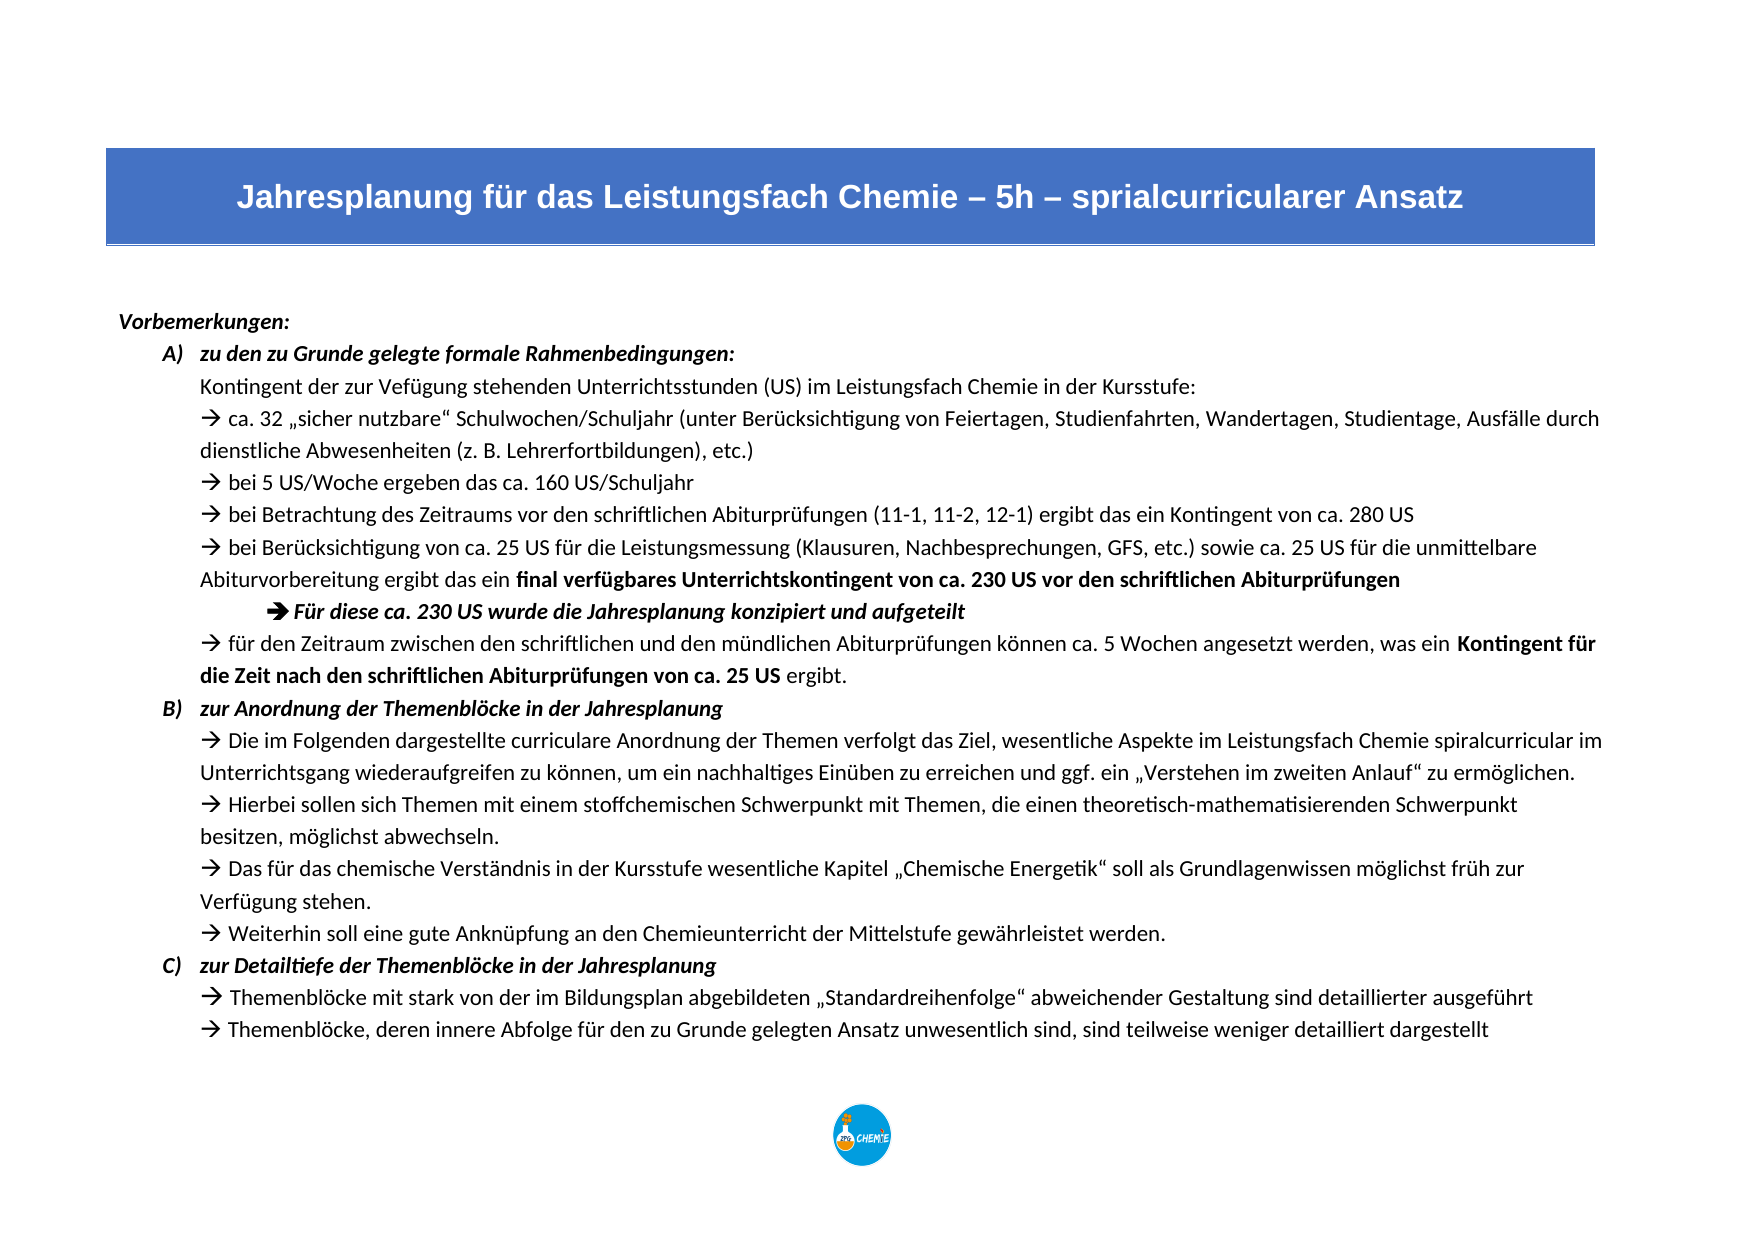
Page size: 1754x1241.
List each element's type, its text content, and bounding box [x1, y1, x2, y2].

picture [875, 1135, 886, 1142]
list bei 5 US/Woche ergeben das ca. 160 US/Schuljahr [200, 468, 1606, 496]
table_header Jahresplanung für das Leistungsfach Chemie – 5h – sprialcurricularer Ansatz [107, 149, 1594, 244]
list für den Zeitraum zwischen den schriftlichen und den mündlichen Abiturprüfungen können ca. 5 Wochen angesetzt werden, was ein Kontingent für die Zeit nach den schriftlichen Abiturprüfungen von ca. 25 US ergibt. [200, 629, 1606, 689]
list zur Anordnung der Themenblöcke in der Jahresplanung Die im Folgenden dargestellte curriculare Anordnung der Themen verfolgt das Ziel, wesentliche Aspekte im Leistungsfach Chemie spiralcurricular im Unterrichtsgang wiederaufgreifen zu können, um ein nachhaltiges Einüben zu erreichen und ggf. ein „Verstehen im zweiten Anlauf“ zu ermöglichen. [162, 694, 1606, 786]
list ca. 32 „sicher nutzbare“ Schulwochen/Schuljahr (unter Berücksichtigung von Feiertagen, Studienfahrten, Wandertagen, Studientage, Ausfälle durch dienstliche Abwesenheiten (z. B. Lehrerfortbildungen), etc.) [200, 404, 1606, 464]
list Hierbei sollen sich Themen mit einem stoffchemischen Schwerpunkt mit Themen, die einen theoretisch-mathematisierenden Schwerpunkt besitzen, möglichst abwechseln. Das für das chemische Verständnis in der Kursstufe wesentliche Kapitel „Chemische Energetik“ soll als Grundlagenwissen möglichst früh zur Verfügung stehen. Weiterhin soll eine gute Anknüpfung an den Chemieunterricht der Mittelstufe gewährleistet werden. [200, 790, 1606, 947]
list bei Betrachtung des Zeitraums vor den schriftlichen Abiturprüfungen (11-1, 11-2, 12-1) ergibt das ein Kontingent von ca. 280 US [200, 501, 1606, 528]
list zu den zu Grunde gelegte formale Rahmenbedingungen: Kontingent der zur Vefügung stehenden Unterrichtsstunden (US) im Leistungsfach Chemie in der Kursstufe: [162, 339, 1606, 400]
picture [837, 1114, 854, 1150]
picture [832, 1103, 892, 1167]
text Vorbemerkungen: [118, 307, 1606, 335]
list bei Berücksichtigung von ca. 25 US für die Leistungsmessung (Klausuren, Nachbesprechungen, GFS, etc.) sowie ca. 25 US für die unmittelbare Abiturvorbereitung ergibt das ein final verfügbares Unterrichtskontingent von ca. 230 US vor den schriftlichen Abiturprüfungen Für diese ca. 230 US wurde die Jahresplanung konzipiert und aufgeteilt [200, 533, 1606, 625]
list zur Detailtiefe der Themenblöcke in der Jahresplanung Themenblöcke mit stark von der im Bildungsplan abgebildeten „Standardreihenfolge“ abweichender Gestaltung sind detaillierter ausgeführt Themenblöcke, deren innere Abfolge für den zu Grunde gelegten Ansatz unwesentlich sind, sind teilweise weniger detailliert dargestellt [162, 951, 1606, 1043]
